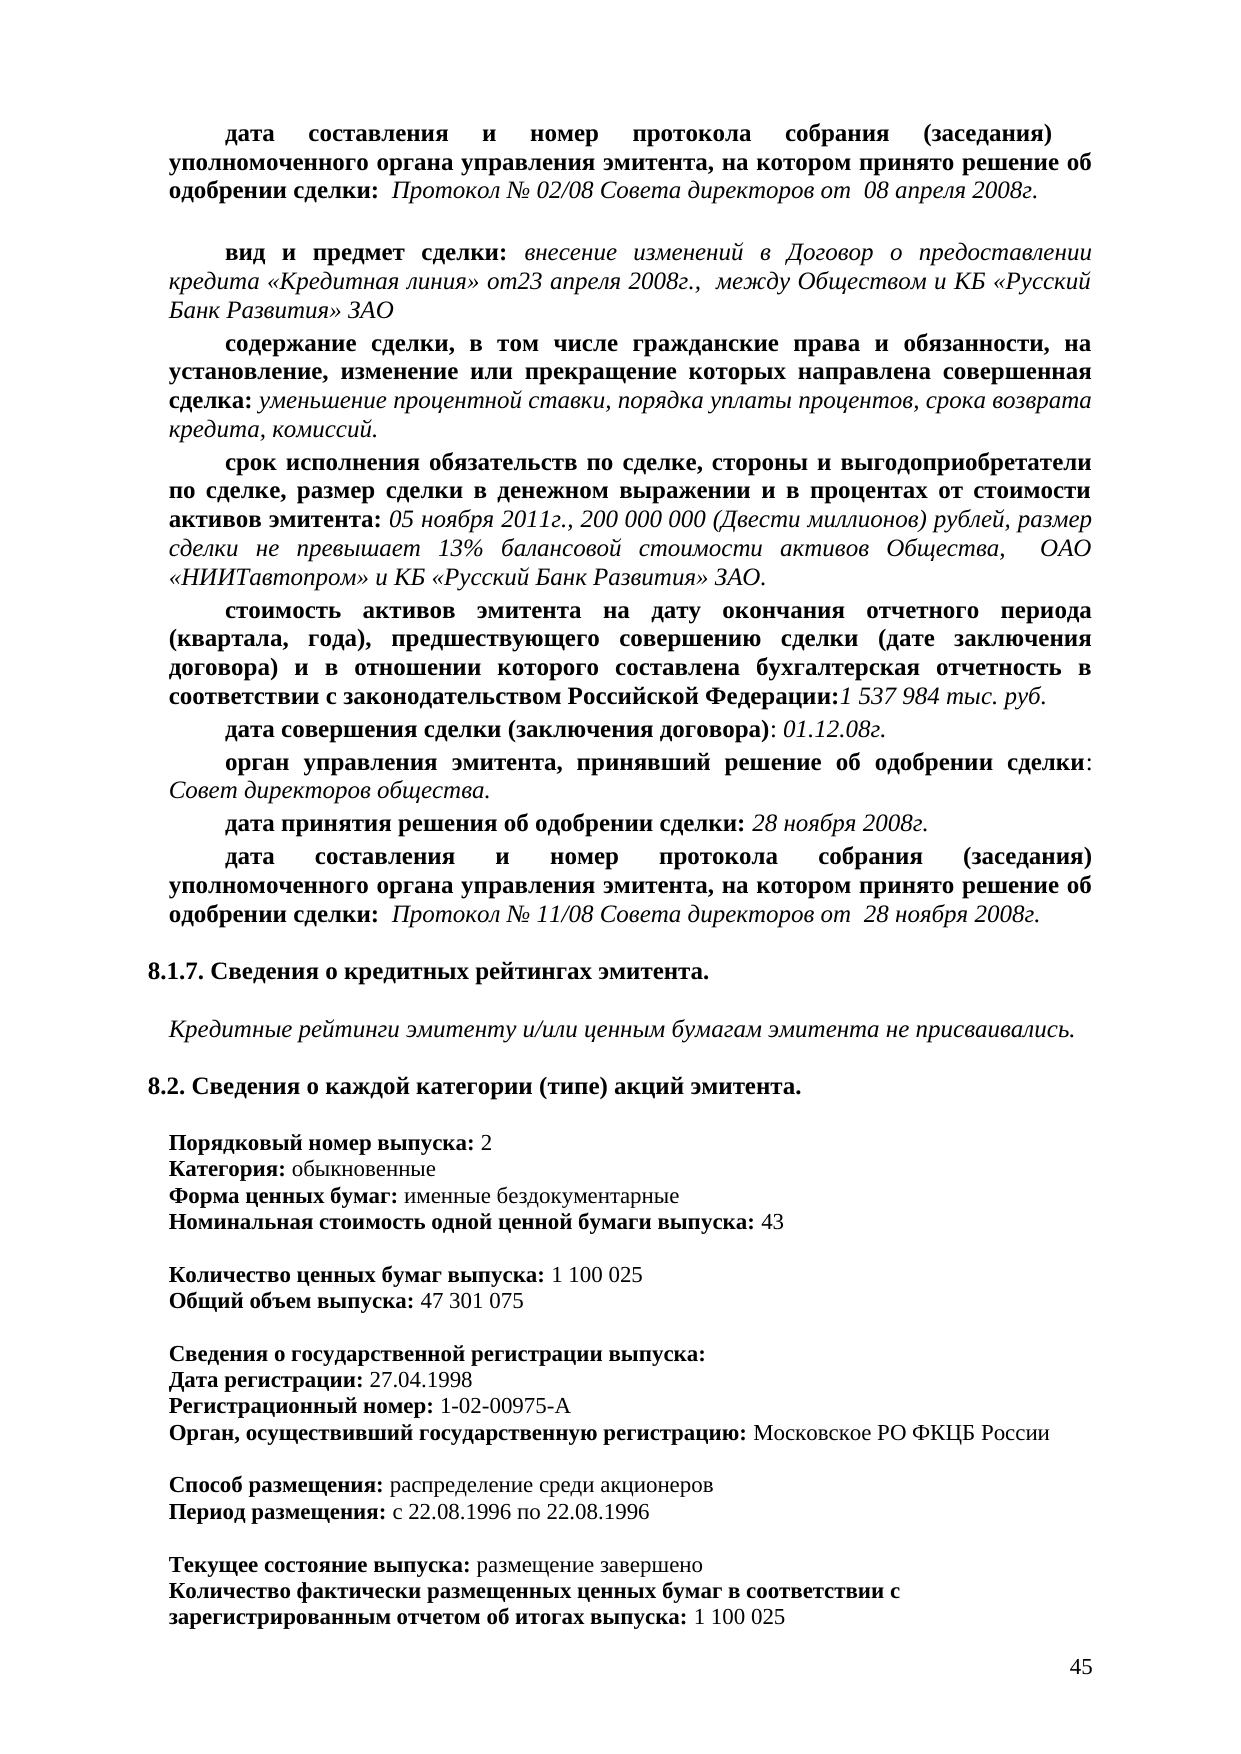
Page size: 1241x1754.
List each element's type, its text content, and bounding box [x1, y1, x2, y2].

text Период размещения: c 22.08.1996 по 22.08.1996 [168, 1498, 1092, 1524]
text вид и предмет сделки: внесение изменений в Договор о предоставлении кредита «Кредитная линия» от23 апреля 2008г., между Обществом и КБ «Русский Банк Развития» ЗАО [168, 237, 1092, 323]
text орган управления эмитента, принявший решение об одобрении сделки: Совет директоров общества. [168, 747, 1092, 804]
text дата совершения сделки (заключения договора): 01.12.08г. [168, 714, 1092, 743]
text Номинальная стоимость одной ценной бумаги выпуска: 43 [168, 1208, 1092, 1234]
text стоимость активов эмитента на дату окончания отчетного периода (квартала, года), предшествующего совершению сделки (дате заключения договора) и в отношении которого составлена бухгалтерская отчетность в соответствии с законодательством Российской Федерации:1 537 984 тыс. руб. [168, 595, 1092, 710]
text Кредитные рейтинги эмитенту и/или ценным бумагам эмитента не присваивались. [168, 1014, 1092, 1043]
text 8.1.7. Сведения о кредитных рейтингах эмитента. [148, 956, 1092, 985]
text Дата регистрации: 27.04.1998 [168, 1366, 1092, 1392]
text содержание сделки, в том числе гражданские права и обязанности, на установление, изменение или прекращение которых направлена совершенная сделка: уменьшение процентной ставки, порядка уплаты процентов, срока возврата кредита, комиссий. [168, 328, 1092, 443]
text Категория: обыкновенные [168, 1155, 1092, 1182]
text дата составления и номер протокола собрания (заседания) уполномоченного органа управления эмитента, на котором принято решение об одобрении сделки: Протокол № 11/08 Совета директоров от 28 ноября 2008г. [168, 841, 1092, 928]
text Общий объем выпуска: 47 301 075 [168, 1287, 1092, 1313]
text срок исполнения обязательств по сделке, стороны и выгодоприобретатели по сделке, размер сделки в денежном выражении и в процентах от стоимости активов эмитента: 05 ноября 2011г., 200 000 000 (Двести миллионов) рублей, размер сделки не превышает 13% балансовой стоимости активов Общества, ОАО «НИИТавтопром» и КБ «Русский Банк Развития» ЗАО. [168, 447, 1092, 591]
text Порядковый номер выпуска: 2 [168, 1129, 1092, 1155]
text Орган, осуществивший государственную регистрацию: Московское РО ФКЦБ России [168, 1419, 1092, 1445]
text Способ размещения: распределение среди акционеров [168, 1472, 1092, 1498]
text Текущее состояние выпуска: размещение завершено [168, 1551, 1092, 1577]
text Сведения о государственной регистрации выпуска: [168, 1340, 1092, 1366]
text 8.2. Сведения о каждой категории (типе) акций эмитента. [148, 1071, 1092, 1100]
text Форма ценных бумаг: именные бездокументарные [168, 1182, 1092, 1208]
text Количество фактически размещенных ценных бумаг в соответствии с зарегистрированным отчетом об итогах выпуска: 1 100 025 [168, 1577, 1092, 1630]
text дата составления и номер протокола собрания (заседания) уполномоченного органа управления эмитента, на котором принято решение об одобрении сделки: Протокол № 02/08 Совета директоров от 08 апреля 2008г. [168, 118, 1092, 204]
text Количество ценных бумаг выпуска: 1 100 025 [168, 1261, 1092, 1287]
text Регистрационный номер: 1-02-00975-А [168, 1392, 1092, 1419]
text дата принятия решения об одобрении сделки: 28 ноября 2008г. [168, 808, 1092, 837]
